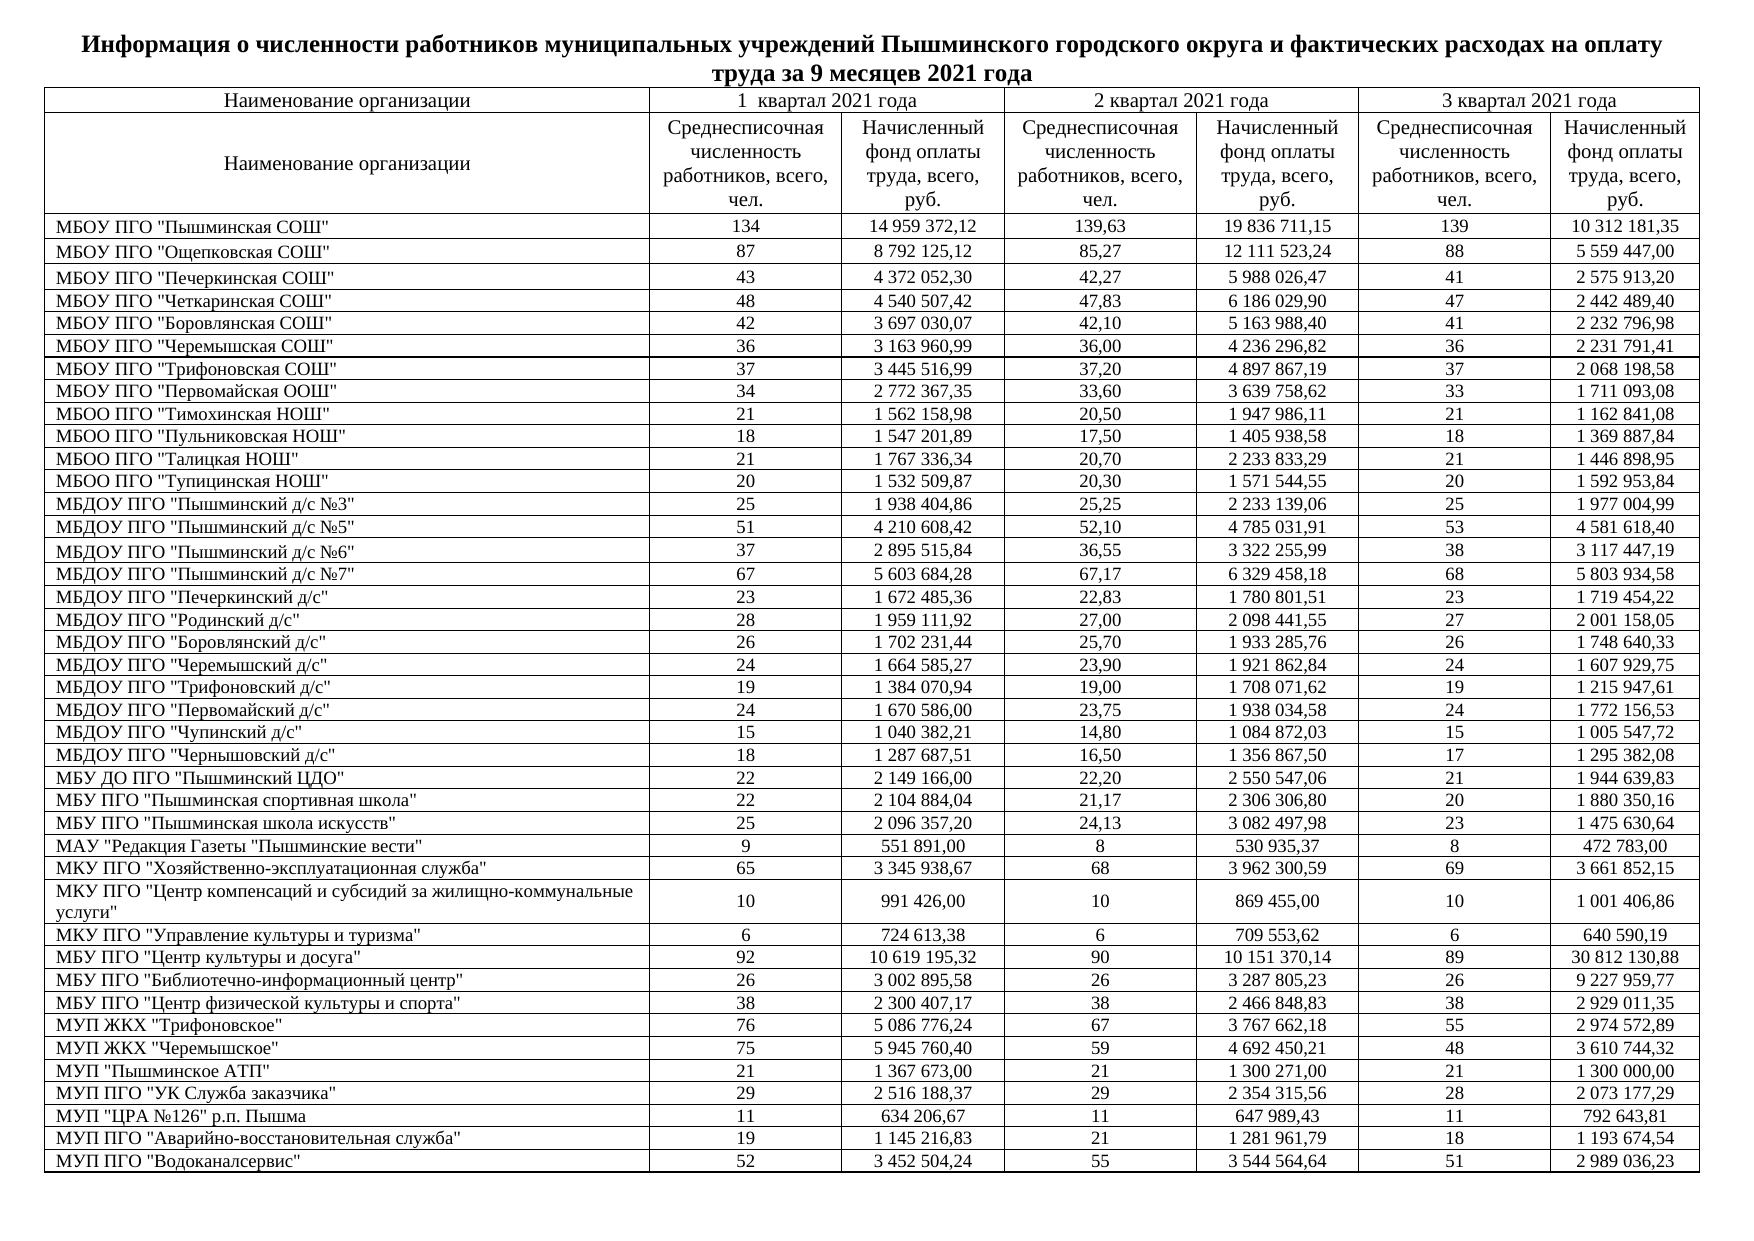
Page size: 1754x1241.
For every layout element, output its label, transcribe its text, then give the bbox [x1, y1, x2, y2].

table_cell 23,90 [1005, 654, 1196, 675]
table_cell МБДОУ ПГО "Чупинский д/с" [45, 721, 649, 743]
table_cell 2 772 367,35 [842, 380, 1004, 402]
table_cell 2 096 357,20 [842, 812, 1004, 833]
table_cell МБОУ ПГО "Печеркинская СОШ" [45, 264, 649, 288]
table_cell 1 405 938,58 [1197, 425, 1358, 447]
table_cell 28 [650, 609, 841, 630]
table_cell 18 [1359, 1127, 1550, 1149]
table_cell 1 719 454,22 [1551, 586, 1699, 607]
table_cell 2 233 139,06 [1197, 493, 1358, 514]
table_cell 19 [1359, 676, 1550, 698]
table_cell 27 [1359, 609, 1550, 630]
table_cell 36 [1359, 335, 1550, 356]
table_cell 1 475 630,64 [1551, 812, 1699, 833]
table_cell 59 [1005, 1037, 1196, 1058]
table_cell 2 575 913,20 [1551, 264, 1699, 288]
table_cell 3 610 744,32 [1551, 1037, 1699, 1058]
table_cell 647 989,43 [1197, 1105, 1358, 1126]
table_cell 23 [1359, 812, 1550, 833]
table_cell 3 322 255,99 [1197, 538, 1358, 562]
table_cell 4 236 296,82 [1197, 335, 1358, 356]
table_cell МБДОУ ПГО "Пышминский д/с №3" [45, 493, 649, 514]
table_cell 38 [1005, 992, 1196, 1013]
table_cell МБОО ПГО "Тупицинская НОШ" [45, 470, 649, 492]
table_cell 6 [650, 924, 841, 945]
table_cell 792 643,81 [1551, 1105, 1699, 1126]
table_cell 33,60 [1005, 380, 1196, 402]
table_cell МБОУ ПГО "Трифоновская СОШ" [45, 358, 649, 379]
table_cell 21,17 [1005, 789, 1196, 811]
table_cell 1 384 070,94 [842, 676, 1004, 698]
table_cell 1 672 485,36 [842, 586, 1004, 607]
table_cell 18 [650, 744, 841, 766]
table_cell 3 квартал 2021 года [1359, 88, 1699, 112]
table_cell МБДОУ ПГО "Пышминский д/с №5" [45, 516, 649, 537]
table_cell 6 186 029,90 [1197, 290, 1358, 311]
table_cell 20,30 [1005, 470, 1196, 492]
table_cell МБУ ПГО "Библиотечно-информационный центр" [45, 969, 649, 991]
table_cell 1 938 034,58 [1197, 699, 1358, 720]
table_cell 2 001 158,05 [1551, 609, 1699, 630]
table_cell МБУ ПГО "Пышминская спортивная школа" [45, 789, 649, 811]
table_cell 37 [1359, 358, 1550, 379]
table_cell 3 117 447,19 [1551, 538, 1699, 562]
table_cell 21 [650, 1060, 841, 1081]
table_cell 25 [650, 493, 841, 514]
table_cell 37,20 [1005, 358, 1196, 379]
table_cell Наименование организации [45, 88, 649, 112]
table_cell 3 345 938,67 [842, 857, 1004, 879]
table_cell 1 215 947,61 [1551, 676, 1699, 698]
table_cell МБОУ ПГО "Боровлянская СОШ" [45, 312, 649, 334]
table_cell 55 [1005, 1150, 1196, 1171]
table_cell 1 938 404,86 [842, 493, 1004, 514]
table_cell 139,63 [1005, 214, 1196, 238]
table_cell 20 [650, 470, 841, 492]
table_cell МБОО ПГО "Пульниковская НОШ" [45, 425, 649, 447]
table_cell 724 613,38 [842, 924, 1004, 945]
table_cell 67 [650, 563, 841, 585]
table_cell 12 111 523,24 [1197, 239, 1358, 263]
table_cell 51 [1359, 1150, 1550, 1171]
table_cell 20,70 [1005, 448, 1196, 469]
table_cell 1 670 586,00 [842, 699, 1004, 720]
table_cell МУП ПГО "УК Служба заказчика" [45, 1082, 649, 1104]
table_cell 4 581 618,40 [1551, 516, 1699, 537]
table_cell 709 553,62 [1197, 924, 1358, 945]
table_cell 8 792 125,12 [842, 239, 1004, 263]
table_cell 2 073 177,29 [1551, 1082, 1699, 1104]
table_cell 38 [1359, 992, 1550, 1013]
table_cell 25 [1359, 493, 1550, 514]
table_cell 3 002 895,58 [842, 969, 1004, 991]
table_cell Начисленный фонд оплаты труда, всего, руб. [1551, 113, 1699, 212]
table_cell 30 812 130,88 [1551, 946, 1699, 968]
table_cell 1 281 961,79 [1197, 1127, 1358, 1149]
table_cell 36 [650, 335, 841, 356]
table_cell 22 [650, 789, 841, 811]
table_cell 1 084 872,03 [1197, 721, 1358, 743]
table_cell 3 445 516,99 [842, 358, 1004, 379]
table_cell МБДОУ ПГО "Первомайский д/с" [45, 699, 649, 720]
table_cell 89 [1359, 946, 1550, 968]
table_cell 1 708 071,62 [1197, 676, 1358, 698]
table_cell 16,50 [1005, 744, 1196, 766]
table_cell Наименование организации [45, 113, 649, 212]
table_cell 18 [1359, 425, 1550, 447]
table_cell 2 442 489,40 [1551, 290, 1699, 311]
table_cell 42,27 [1005, 264, 1196, 288]
table_cell 20 [1359, 789, 1550, 811]
table_cell 3 697 030,07 [842, 312, 1004, 334]
table_cell 1 933 285,76 [1197, 631, 1358, 653]
table_cell 2 149 166,00 [842, 767, 1004, 788]
table_cell 29 [650, 1082, 841, 1104]
table_cell МБДОУ ПГО "Родинский д/с" [45, 609, 649, 630]
table_cell 3 082 497,98 [1197, 812, 1358, 833]
table_cell 68 [1005, 857, 1196, 879]
table_cell 869 455,00 [1197, 880, 1358, 923]
table_cell 11 [1005, 1105, 1196, 1126]
table_cell 1 880 350,16 [1551, 789, 1699, 811]
table_cell МБОУ ПГО "Пышминская СОШ" [45, 214, 649, 238]
table_cell МКУ ПГО "Управление культуры и туризма" [45, 924, 649, 945]
table_cell 2 989 036,23 [1551, 1150, 1699, 1171]
table_cell 67 [1005, 1014, 1196, 1036]
table_cell 21 [1005, 1060, 1196, 1081]
table_cell 47,83 [1005, 290, 1196, 311]
table_cell 55 [1359, 1014, 1550, 1036]
table_cell 10 [1359, 880, 1550, 923]
table_cell 4 372 052,30 [842, 264, 1004, 288]
table_cell 11 [1359, 1105, 1550, 1126]
table_cell 47 [1359, 290, 1550, 311]
table_cell 1 748 640,33 [1551, 631, 1699, 653]
table_cell 1 356 867,50 [1197, 744, 1358, 766]
table_cell 3 287 805,23 [1197, 969, 1358, 991]
table_cell 19,00 [1005, 676, 1196, 698]
table_cell 8 [1359, 835, 1550, 856]
table_cell 1 300 271,00 [1197, 1060, 1358, 1081]
table_cell 48 [1359, 1037, 1550, 1058]
table_cell Начисленный фонд оплаты труда, всего, руб. [1197, 113, 1358, 212]
table_cell 134 [650, 214, 841, 238]
table_cell 10 312 181,35 [1551, 214, 1699, 238]
table_cell 36,00 [1005, 335, 1196, 356]
table_cell 1 005 547,72 [1551, 721, 1699, 743]
table_cell 3 452 504,24 [842, 1150, 1004, 1171]
table_cell МУП "ЦРА №126" р.п. Пышма [45, 1105, 649, 1126]
table_cell 6 [1005, 924, 1196, 945]
table_cell 88 [1359, 239, 1550, 263]
table_cell 1 369 887,84 [1551, 425, 1699, 447]
table_cell 10 [650, 880, 841, 923]
table_cell 42 [650, 312, 841, 334]
table_cell 21 [650, 403, 841, 424]
table_cell 1 367 673,00 [842, 1060, 1004, 1081]
table_cell 37 [650, 358, 841, 379]
table_cell 25,70 [1005, 631, 1196, 653]
table_cell 52,10 [1005, 516, 1196, 537]
table_cell 1 607 929,75 [1551, 654, 1699, 675]
table_cell 26 [1359, 969, 1550, 991]
table_cell 1 977 004,99 [1551, 493, 1699, 514]
table_cell МУП ЖКХ "Черемышское" [45, 1037, 649, 1058]
table_cell 22,83 [1005, 586, 1196, 607]
table_cell 19 [650, 1127, 841, 1149]
table_cell 19 836 711,15 [1197, 214, 1358, 238]
table_cell 1 711 093,08 [1551, 380, 1699, 402]
table_cell 2 516 188,37 [842, 1082, 1004, 1104]
table_cell 25 [650, 812, 841, 833]
table_cell 5 559 447,00 [1551, 239, 1699, 263]
table_cell 3 767 662,18 [1197, 1014, 1358, 1036]
table_cell 1 772 156,53 [1551, 699, 1699, 720]
table_cell 48 [650, 290, 841, 311]
table_cell 24 [650, 654, 841, 675]
table_cell 22 [650, 767, 841, 788]
table_cell 634 206,67 [842, 1105, 1004, 1126]
table_cell МБДОУ ПГО "Чернышовский д/с" [45, 744, 649, 766]
table_cell 65 [650, 857, 841, 879]
table_cell 5 988 026,47 [1197, 264, 1358, 288]
table_cell 2 354 315,56 [1197, 1082, 1358, 1104]
table_cell 1 446 898,95 [1551, 448, 1699, 469]
table_cell 33 [1359, 380, 1550, 402]
table_cell МБДОУ ПГО "Черемышский д/с" [45, 654, 649, 675]
table_cell 14,80 [1005, 721, 1196, 743]
table_cell МБДОУ ПГО "Печеркинский д/с" [45, 586, 649, 607]
table_cell 1 532 509,87 [842, 470, 1004, 492]
table_cell 26 [650, 969, 841, 991]
table_cell 1 300 000,00 [1551, 1060, 1699, 1081]
table_cell Среднесписочная численность работников, всего, чел. [1005, 113, 1196, 212]
table_cell 530 935,37 [1197, 835, 1358, 856]
table_cell МБДОУ ПГО "Пышминский д/с №6" [45, 538, 649, 562]
table_cell 26 [650, 631, 841, 653]
table_cell 90 [1005, 946, 1196, 968]
table_cell 2 квартал 2021 года [1005, 88, 1358, 112]
table_cell МУП "Пышминское АТП" [45, 1060, 649, 1081]
table_cell 3 962 300,59 [1197, 857, 1358, 879]
table_cell 24 [650, 699, 841, 720]
table_cell 2 550 547,06 [1197, 767, 1358, 788]
table_cell 85,27 [1005, 239, 1196, 263]
table_cell 2 895 515,84 [842, 538, 1004, 562]
table_cell 1 162 841,08 [1551, 403, 1699, 424]
table_cell Среднесписочная численность работников, всего, чел. [650, 113, 841, 212]
table_cell 76 [650, 1014, 841, 1036]
table_cell 8 [1005, 835, 1196, 856]
table_cell Среднесписочная численность работников, всего, чел. [1359, 113, 1550, 212]
table_cell 2 068 198,58 [1551, 358, 1699, 379]
table_cell МУП ПГО "Водоканалсервис" [45, 1150, 649, 1171]
table_cell 5 803 934,58 [1551, 563, 1699, 585]
table_cell 43 [650, 264, 841, 288]
table_cell МКУ ПГО "Центр компенсаций и субсидий за жилищно-коммунальные услуги" [45, 880, 649, 923]
table_cell 2 231 791,41 [1551, 335, 1699, 356]
table_cell МБОО ПГО "Тимохинская НОШ" [45, 403, 649, 424]
table_cell 9 227 959,77 [1551, 969, 1699, 991]
table_cell 41 [1359, 264, 1550, 288]
table_cell 2 466 848,83 [1197, 992, 1358, 1013]
table_cell МБДОУ ПГО "Трифоновский д/с" [45, 676, 649, 698]
table_cell 1 664 585,27 [842, 654, 1004, 675]
table_cell 11 [650, 1105, 841, 1126]
table_cell МБОО ПГО "Талицкая НОШ" [45, 448, 649, 469]
table_cell 38 [1359, 538, 1550, 562]
table_cell 26 [1359, 631, 1550, 653]
table_cell МБУ ПГО "Центр физической культуры и спорта" [45, 992, 649, 1013]
table_cell МУП ЖКХ "Трифоновское" [45, 1014, 649, 1036]
table_cell 3 163 960,99 [842, 335, 1004, 356]
table_cell 4 785 031,91 [1197, 516, 1358, 537]
table_cell 24,13 [1005, 812, 1196, 833]
table_cell МБУ ПГО "Пышминская школа искусств" [45, 812, 649, 833]
table_cell 2 929 011,35 [1551, 992, 1699, 1013]
table_cell 21 [650, 448, 841, 469]
table_cell Начисленный фонд оплаты труда, всего, руб. [842, 113, 1004, 212]
table_cell 29 [1005, 1082, 1196, 1104]
table_cell 2 233 833,29 [1197, 448, 1358, 469]
table_cell МБОУ ПГО "Первомайская ООШ" [45, 380, 649, 402]
table_cell 2 300 407,17 [842, 992, 1004, 1013]
table_cell 17,50 [1005, 425, 1196, 447]
table_cell 1 959 111,92 [842, 609, 1004, 630]
table_cell 991 426,00 [842, 880, 1004, 923]
table_cell 24 [1359, 654, 1550, 675]
table_cell 20,50 [1005, 403, 1196, 424]
table_cell 92 [650, 946, 841, 968]
table_cell 1 547 201,89 [842, 425, 1004, 447]
table_cell 5 163 988,40 [1197, 312, 1358, 334]
table_cell 10 [1005, 880, 1196, 923]
table_cell 5 945 760,40 [842, 1037, 1004, 1058]
table_cell 1 295 382,08 [1551, 744, 1699, 766]
table_cell 1 780 801,51 [1197, 586, 1358, 607]
table_cell 9 [650, 835, 841, 856]
table_cell 21 [1359, 448, 1550, 469]
table_cell МБДОУ ПГО "Пышминский д/с №7" [45, 563, 649, 585]
table_cell 1 040 382,21 [842, 721, 1004, 743]
table_cell 5 603 684,28 [842, 563, 1004, 585]
table_cell 4 897 867,19 [1197, 358, 1358, 379]
table_cell 2 974 572,89 [1551, 1014, 1699, 1036]
table_cell 21 [1359, 1060, 1550, 1081]
table_cell 52 [650, 1150, 841, 1171]
table_cell 22,20 [1005, 767, 1196, 788]
table_cell 26 [1005, 969, 1196, 991]
table_cell 1 702 231,44 [842, 631, 1004, 653]
table_cell 3 639 758,62 [1197, 380, 1358, 402]
table_cell 24 [1359, 699, 1550, 720]
table_cell 87 [650, 239, 841, 263]
table_cell 1 944 639,83 [1551, 767, 1699, 788]
table_cell 1 287 687,51 [842, 744, 1004, 766]
table_cell 27,00 [1005, 609, 1196, 630]
table_cell 10 619 195,32 [842, 946, 1004, 968]
table_cell МБУ ПГО "Центр культуры и досуга" [45, 946, 649, 968]
table_cell 2 098 441,55 [1197, 609, 1358, 630]
table_cell МКУ ПГО "Хозяйственно-эксплуатационная служба" [45, 857, 649, 879]
table_cell 37 [650, 538, 841, 562]
table_cell 51 [650, 516, 841, 537]
table_cell 1 767 336,34 [842, 448, 1004, 469]
table_cell 2 104 884,04 [842, 789, 1004, 811]
table_cell 21 [1359, 403, 1550, 424]
table_cell 1 921 862,84 [1197, 654, 1358, 675]
table_cell 3 544 564,64 [1197, 1150, 1358, 1171]
table_cell 1 562 158,98 [842, 403, 1004, 424]
table_cell 1 001 406,86 [1551, 880, 1699, 923]
table_cell 23 [650, 586, 841, 607]
table_header Информация о численности работников муниципальных учреждений Пышминского городского округа и фактических расходах на оплату труда за 9 месяцев 2021 года [44, 30, 1700, 87]
table_cell 472 783,00 [1551, 835, 1699, 856]
table_cell 18 [650, 425, 841, 447]
table_cell 15 [650, 721, 841, 743]
table_cell МБОУ ПГО "Черемышская СОШ" [45, 335, 649, 356]
table_cell 75 [650, 1037, 841, 1058]
table_cell 41 [1359, 312, 1550, 334]
table_cell 1 квартал 2021 года [650, 88, 1004, 112]
table_cell 139 [1359, 214, 1550, 238]
table_cell 20 [1359, 470, 1550, 492]
table_cell 19 [650, 676, 841, 698]
table_cell 6 [1359, 924, 1550, 945]
table_cell 67,17 [1005, 563, 1196, 585]
table_cell МУП ПГО "Аварийно-восстановительная служба" [45, 1127, 649, 1149]
table_cell 551 891,00 [842, 835, 1004, 856]
table_cell 69 [1359, 857, 1550, 879]
table_cell 28 [1359, 1082, 1550, 1104]
table_cell 1 193 674,54 [1551, 1127, 1699, 1149]
table_cell МАУ "Редакция Газеты "Пышминские вести" [45, 835, 649, 856]
table_cell 21 [1359, 767, 1550, 788]
table_cell 1 592 953,84 [1551, 470, 1699, 492]
table_cell 23 [1359, 586, 1550, 607]
table_cell МБОУ ПГО "Ощепковская СОШ" [45, 239, 649, 263]
table_cell 25,25 [1005, 493, 1196, 514]
table_cell 15 [1359, 721, 1550, 743]
table_cell 17 [1359, 744, 1550, 766]
table_cell МБОУ ПГО "Четкаринская СОШ" [45, 290, 649, 311]
table_cell МБУ ДО ПГО "Пышминский ЦДО" [45, 767, 649, 788]
table_cell 640 590,19 [1551, 924, 1699, 945]
table_cell 1 145 216,83 [842, 1127, 1004, 1149]
table_cell 38 [650, 992, 841, 1013]
table_cell 5 086 776,24 [842, 1014, 1004, 1036]
table_cell 36,55 [1005, 538, 1196, 562]
table_cell 68 [1359, 563, 1550, 585]
table_cell 14 959 372,12 [842, 214, 1004, 238]
table_cell 2 306 306,80 [1197, 789, 1358, 811]
table_cell 4 692 450,21 [1197, 1037, 1358, 1058]
table_cell 10 151 370,14 [1197, 946, 1358, 968]
table_cell 34 [650, 380, 841, 402]
table_cell МБДОУ ПГО "Боровлянский д/с" [45, 631, 649, 653]
table_cell 1 571 544,55 [1197, 470, 1358, 492]
table_cell 4 540 507,42 [842, 290, 1004, 311]
table_cell 21 [1005, 1127, 1196, 1149]
table_cell 1 947 986,11 [1197, 403, 1358, 424]
table_cell 3 661 852,15 [1551, 857, 1699, 879]
table_cell 23,75 [1005, 699, 1196, 720]
table_cell 53 [1359, 516, 1550, 537]
table_cell 6 329 458,18 [1197, 563, 1358, 585]
table_cell 2 232 796,98 [1551, 312, 1699, 334]
table_cell 42,10 [1005, 312, 1196, 334]
table_cell 4 210 608,42 [842, 516, 1004, 537]
